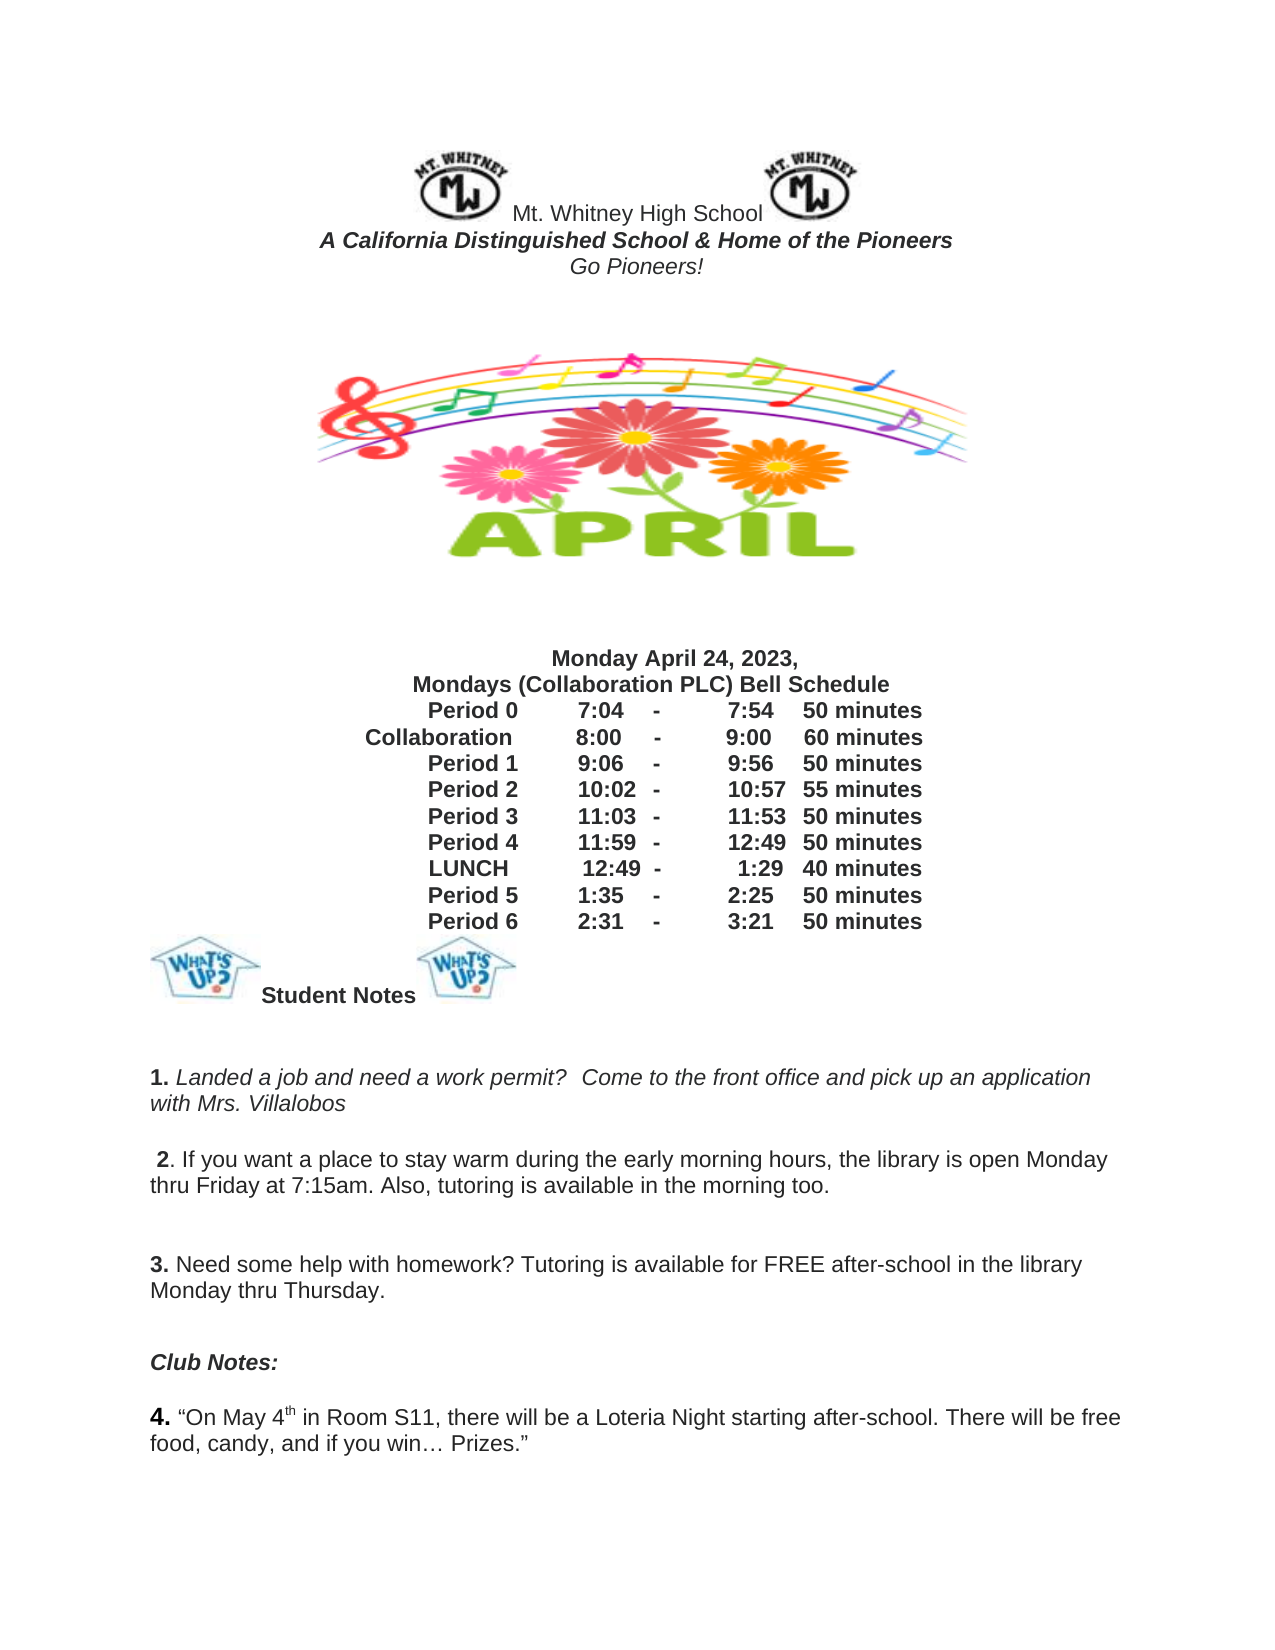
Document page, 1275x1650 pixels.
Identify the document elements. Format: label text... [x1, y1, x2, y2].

text Collaboration 8:00 - 9:00 60 minutes [225, 724, 1125, 750]
text LUNCH 12:49 - 1:29 40 minutes [225, 855, 1125, 882]
text 3. Need some help with homework? Tutoring is available for FREE after-school in the library Monday thru Thursday. [386, 1251, 1125, 1304]
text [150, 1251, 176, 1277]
text Mt. Whitney High School [150, 150, 1125, 227]
text Period 6 2:31 - 3:21 50 minutes [225, 908, 1125, 934]
text Mondays (Collaboration PLC) Bell Schedule [225, 671, 1125, 697]
picture [763, 150, 862, 222]
text Period 5 1:35 - 2:25 50 minutes [225, 882, 1125, 908]
text Period 3 11:03 - 11:53 50 minutes [225, 803, 1125, 829]
picture [416, 934, 517, 1004]
picture [150, 934, 261, 1004]
text A California Distinguished School & Home of the Pioneers [150, 227, 1125, 253]
text Club Notes: [150, 1349, 1125, 1375]
text Period 4 11:59 - 12:49 50 minutes [225, 829, 1125, 855]
picture [413, 150, 513, 222]
text Period 1 9:06 - 9:56 50 minutes [225, 750, 1125, 776]
text Period 2 10:02 - 10:57 55 minutes [225, 776, 1125, 803]
text Period 0 7:04 - 7:54 50 minutes [225, 697, 1125, 724]
text 4. “On May 4th in Room S11, there will be a Loteria Night starting after-school. There will be free food, candy, and if you win… Prizes.” [150, 1401, 1125, 1457]
text Monday April 24, 2023, [225, 644, 1125, 671]
text Student Notes [150, 934, 1125, 1008]
text 1. Landed a job and need a work permit? Come to the front office and pick up an application with Mrs. Villalobos [150, 1064, 1125, 1116]
text 2. If you want a place to stay warm during the early morning hours, the library is open Monday thru Friday at 7:15am. Also, tutoring is available in the morning too. [830, 1146, 1125, 1198]
picture [290, 307, 985, 592]
text Go Pioneers! [150, 253, 1125, 279]
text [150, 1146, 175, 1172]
